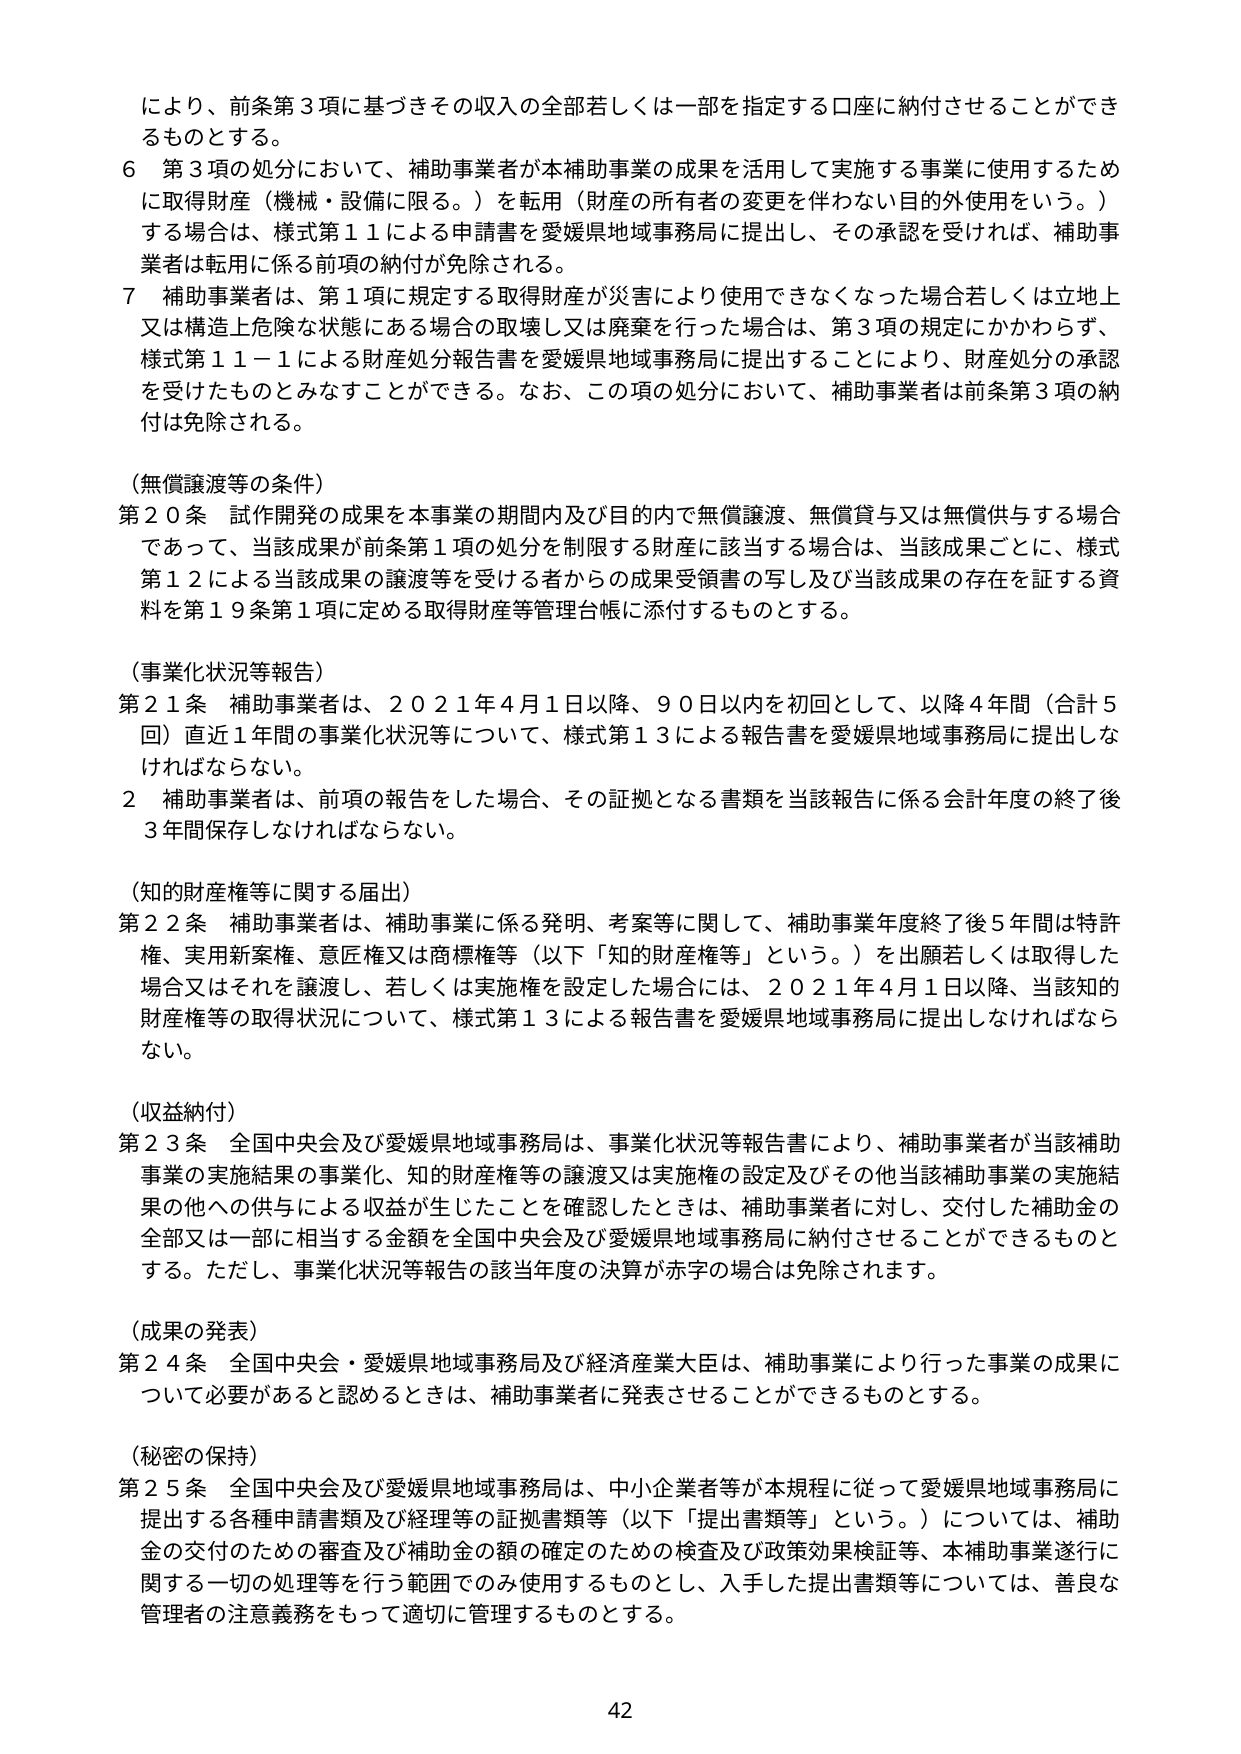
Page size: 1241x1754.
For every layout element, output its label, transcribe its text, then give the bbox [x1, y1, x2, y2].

text （成果の発表） [118, 1314, 1122, 1346]
text ２ 補助事業者は、前項の報告をした場合、その証拠となる書類を当該報告に係る会計年度の終了後３年間保存しなければならない。 [118, 782, 1122, 845]
text 第２５条 全国中央会及び愛媛県地域事務局は、中小企業者等が本規程に従って愛媛県地域事務局に提出する各種申請書類及び経理等の証拠書類等（以下「提出書類等」という。）については、補助金の交付のための審査及び補助金の額の確定のための検査及び政策効果検証等、本補助事業遂行に関する一切の処理等を行う範囲でのみ使用するものとし、入手した提出書類等については、善良な管理者の注意義務をもって適切に管理するものとする。 [118, 1471, 1122, 1629]
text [118, 89, 1122, 152]
text （無償譲渡等の条件） [118, 467, 1122, 498]
text （知的財産権等に関する届出） [118, 875, 1122, 906]
text 第２３条 全国中央会及び愛媛県地域事務局は、事業化状況等報告書により、補助事業者が当該補助事業の実施結果の事業化、知的財産権等の譲渡又は実施権の設定及びその他当該補助事業の実施結果の他への供与による収益が生じたことを確認したときは、補助事業者に対し、交付した補助金の全部又は一部に相当する金額を全国中央会及び愛媛県地域事務局に納付させることができるものとする。ただし、事業化状況等報告の該当年度の決算が赤字の場合は免除されます。 [118, 1126, 1122, 1284]
text 第２４条 全国中央会・愛媛県地域事務局及び経済産業大臣は、補助事業により行った事業の成果について必要があると認めるときは、補助事業者に発表させることができるものとする。 [118, 1346, 1122, 1409]
text （収益納付） [118, 1094, 1122, 1126]
text ６ 第３項の処分において、補助事業者が本補助事業の成果を活用して実施する事業に使用するために取得財産（機械・設備に限る。）を転用（財産の所有者の変更を伴わない目的外使用をいう。）する場合は、様式第１１による申請書を愛媛県地域事務局に提出し、その承認を受ければ、補助事業者は転用に係る前項の納付が免除される。 [118, 152, 1122, 279]
text 第２０条 試作開発の成果を本事業の期間内及び目的内で無償譲渡、無償貸与又は無償供与する場合であって、当該成果が前条第１項の処分を制限する財産に該当する場合は、当該成果ごとに、様式第１２による当該成果の譲渡等を受ける者からの成果受領書の写し及び当該成果の存在を証する資料を第１９条第１項に定める取得財産等管理台帳に添付するものとする。 [118, 498, 1122, 625]
text （事業化状況等報告） [118, 655, 1122, 687]
text ７ 補助事業者は、第１項に規定する取得財産が災害により使用できなくなった場合若しくは立地上又は構造上危険な状態にある場合の取壊し又は廃棄を行った場合は、第３項の規定にかかわらず、様式第１１－１による財産処分報告書を愛媛県地域事務局に提出することにより、財産処分の承認を受けたものとみなすことができる。なお、この項の処分において、補助事業者は前条第３項の納付は免除される。 [118, 279, 1122, 437]
text （秘密の保持） [118, 1439, 1122, 1471]
text 第２２条 補助事業者は、補助事業に係る発明、考案等に関して、補助事業年度終了後５年間は特許権、実用新案権、意匠権又は商標権等（以下「知的財産権等」という。）を出願若しくは取得した場合又はそれを譲渡し、若しくは実施権を設定した場合には、２０２１年４月１日以降、当該知的財産権等の取得状況について、様式第１３による報告書を愛媛県地域事務局に提出しなければならない。 [118, 906, 1122, 1065]
text 第２１条 補助事業者は、２０２１年４月１日以降、９０日以内を初回として、以降４年間（合計５回）直近１年間の事業化状況等について、様式第１３による報告書を愛媛県地域事務局に提出しなければならない。 [118, 687, 1122, 782]
